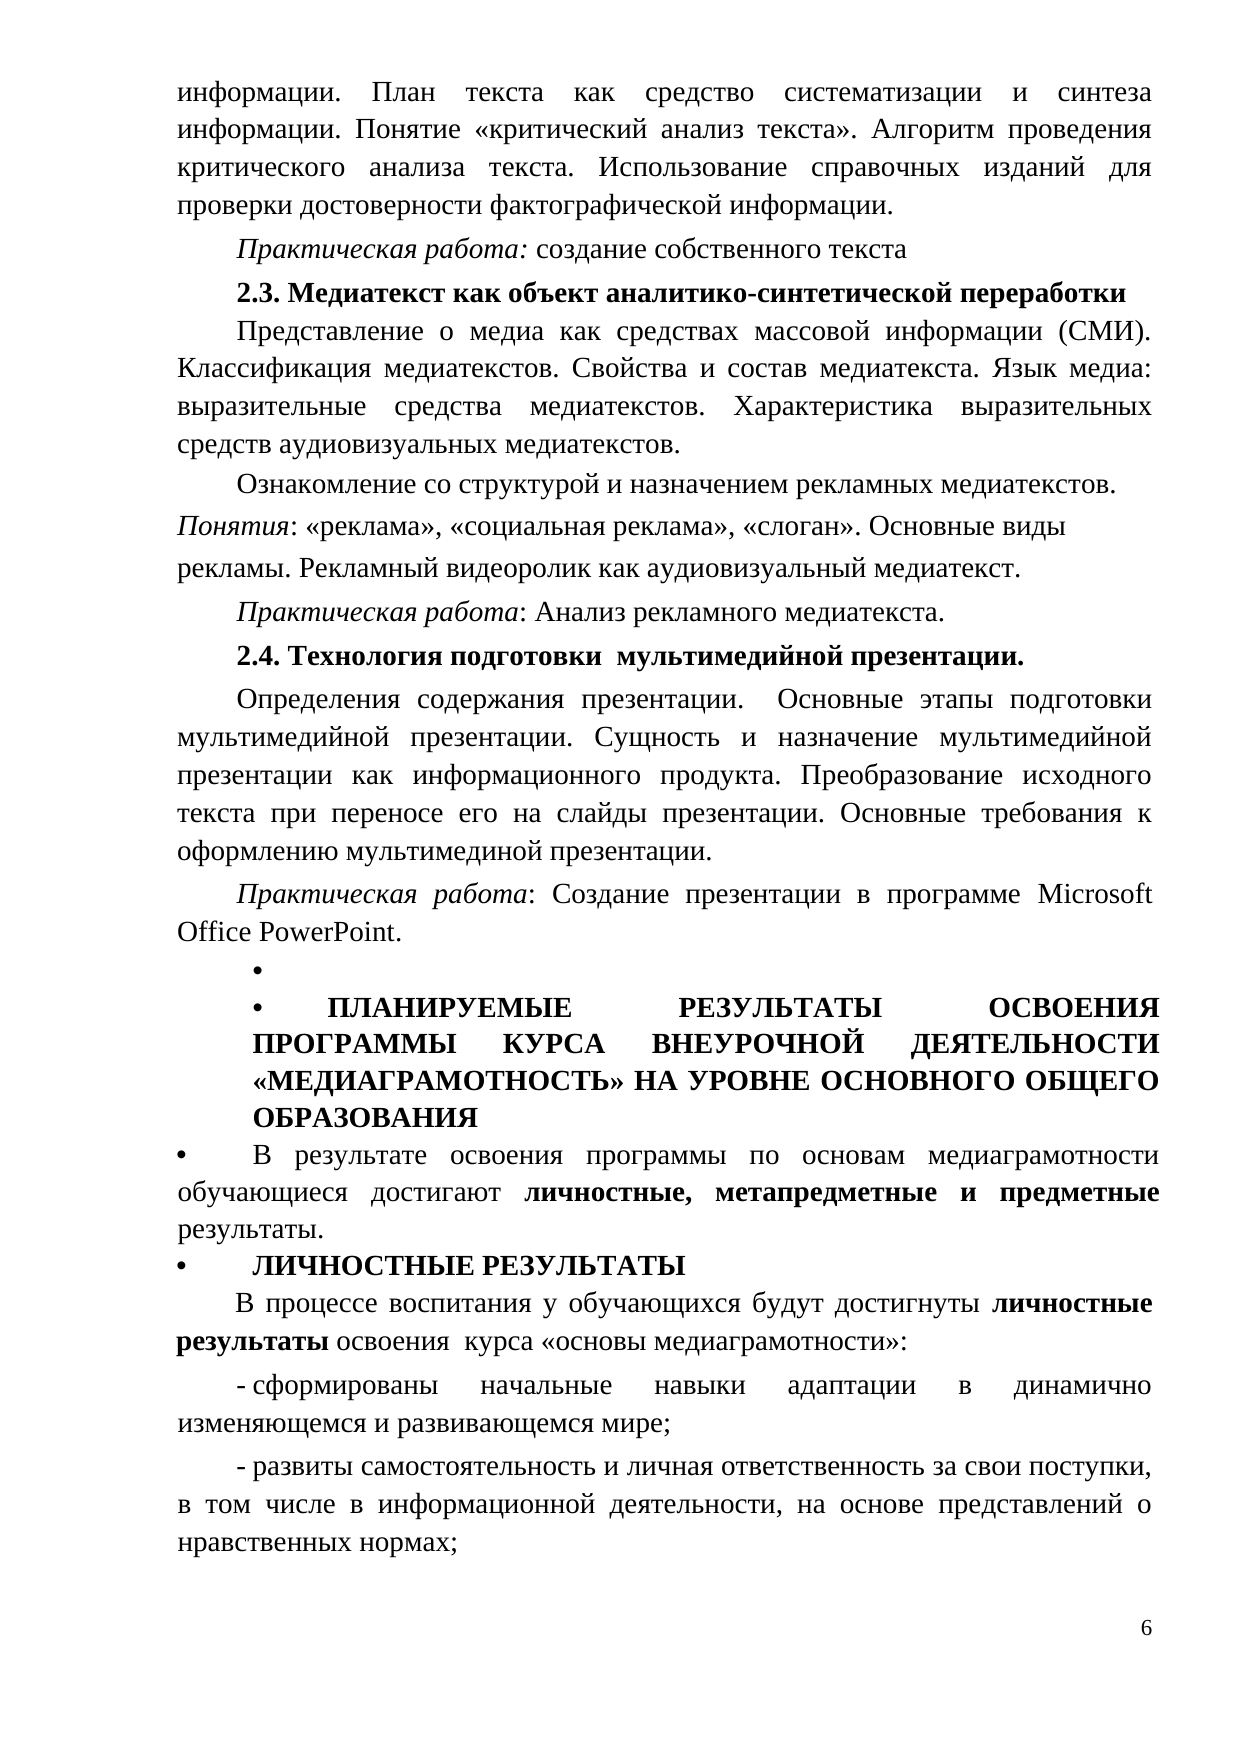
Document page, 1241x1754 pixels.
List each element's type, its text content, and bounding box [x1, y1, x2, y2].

text 2.4. Технология подготовки мультимедийной презентации. [177, 638, 1160, 672]
text Представление о медиа как средствах массовой информации (СМИ). Классификация медиатекстов. Свойства и состав медиатекста. Язык медиа: выразительные средства медиатекстов. Характеристика выразительных средств аудиовизуальных медиатекстов. [177, 313, 1152, 459]
text Ознакомление со структурой и назначением рекламных медиатекстов. Понятия: «реклама», «социальная реклама», «слоган». Основные виды рекламы. Рекламный видеоролик как аудиовизуальный медиатекст. [177, 466, 1153, 584]
list ЛИЧНОСТНЫЕ РЕЗУЛЬТАТЫ [176, 1248, 1160, 1282]
list В результате освоения программы по основам медиаграмотности обучающиеся достигают личностные, метапредметные и предметные результаты. [176, 1137, 1160, 1245]
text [177, 74, 1152, 221]
text В процессе воспитания у обучающихся будут достигнуты личностные результаты освоения курса «основы медиаграмотности»: [176, 1285, 1152, 1357]
text Практическая работа: Анализ рекламного медиатекста. [177, 594, 1152, 628]
text Практическая работа: создание собственного текста [177, 231, 1152, 264]
list сформированы начальные навыки адаптации в динамично изменяющемся и развивающемся мире; [177, 1367, 1152, 1438]
list развиты самостоятельность и личная ответственность за свои поступки, в том числе в информационной деятельности, на основе представлений о нравственных нормах; [177, 1448, 1152, 1558]
text Практическая работа: Создание презентации в программе Microsoft Office PowerPoint. [177, 876, 1152, 948]
text 2.3. Медиатекст как объект аналитико-синтетической переработки [177, 275, 1160, 308]
text Определения содержания презентации. Основные этапы подготовки мультимедийной презентации. Сущность и назначение мультимедийной презентации как информационного продукта. Преобразование исходного текста при переносе его на слайды презентации. Основные требования к оформлению мультимединой презентации. [177, 681, 1152, 866]
list ПЛАНИРУЕМЫЕ РЕЗУЛЬТАТЫ ОСВОЕНИЯ ПРОГРАММЫ КУРСА ВНЕУРОЧНОЙ ДЕЯТЕЛЬНОСТИ «МЕДИАГРАМОТНОСТЬ» НА УРОВНЕ ОСНОВНОГО ОБЩЕГО ОБРАЗОВАНИЯ [252, 990, 1160, 1134]
